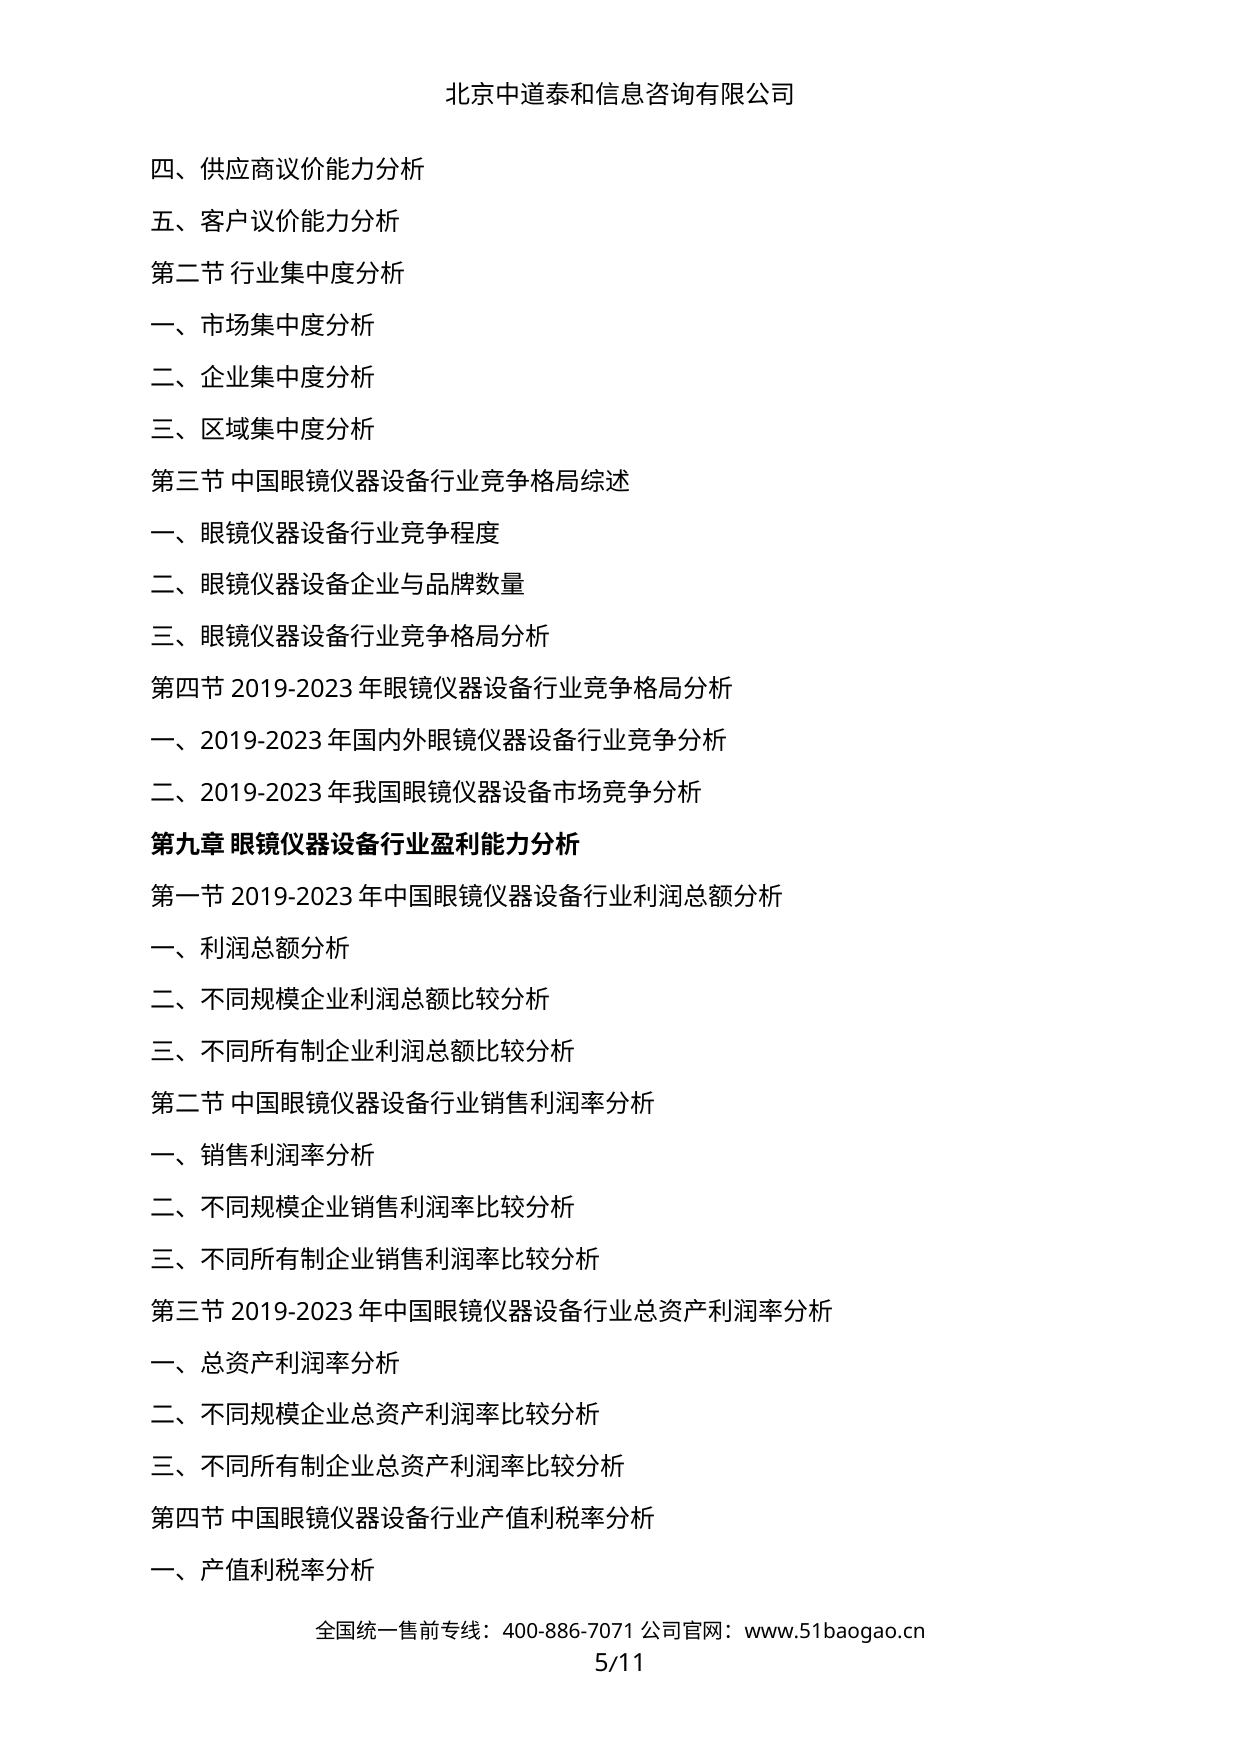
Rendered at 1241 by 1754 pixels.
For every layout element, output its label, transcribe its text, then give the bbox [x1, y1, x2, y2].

text 二、2019-2023年我国眼镜仪器设备市场竞争分析 [150, 772, 1090, 809]
text 四、供应商议价能力分析 [150, 150, 1090, 186]
text 第四节 中国眼镜仪器设备行业产值利税率分析 [150, 1499, 1090, 1535]
text 一、眼镜仪器设备行业竞争程度 [150, 513, 1090, 549]
text 二、企业集中度分析 [150, 357, 1090, 394]
text 三、不同所有制企业利润总额比较分析 [150, 1032, 1090, 1068]
text 第三节 2019-2023年中国眼镜仪器设备行业总资产利润率分析 [150, 1291, 1090, 1327]
text 第九章 眼镜仪器设备行业盈利能力分析 [150, 824, 1090, 861]
text 第四节 2019-2023年眼镜仪器设备行业竞争格局分析 [150, 669, 1090, 705]
text 五、客户议价能力分析 [150, 202, 1090, 238]
text 一、总资产利润率分析 [150, 1343, 1090, 1379]
text 二、不同规模企业销售利润率比较分析 [150, 1187, 1090, 1224]
text 一、市场集中度分析 [150, 306, 1090, 342]
text 第三节 中国眼镜仪器设备行业竞争格局综述 [150, 461, 1090, 497]
text 二、眼镜仪器设备企业与品牌数量 [150, 565, 1090, 601]
text 二、不同规模企业总资产利润率比较分析 [150, 1395, 1090, 1431]
text 第一节 2019-2023年中国眼镜仪器设备行业利润总额分析 [150, 876, 1090, 912]
text 三、眼镜仪器设备行业竞争格局分析 [150, 617, 1090, 653]
text 一、利润总额分析 [150, 928, 1090, 964]
text 第二节 中国眼镜仪器设备行业销售利润率分析 [150, 1084, 1090, 1120]
text 三、区域集中度分析 [150, 409, 1090, 446]
text 一、2019-2023年国内外眼镜仪器设备行业竞争分析 [150, 721, 1090, 757]
text 一、产值利税率分析 [150, 1551, 1090, 1587]
text 三、不同所有制企业销售利润率比较分析 [150, 1239, 1090, 1276]
text 第二节 行业集中度分析 [150, 254, 1090, 290]
text 三、不同所有制企业总资产利润率比较分析 [150, 1447, 1090, 1483]
text 二、不同规模企业利润总额比较分析 [150, 980, 1090, 1016]
text 一、销售利润率分析 [150, 1136, 1090, 1172]
